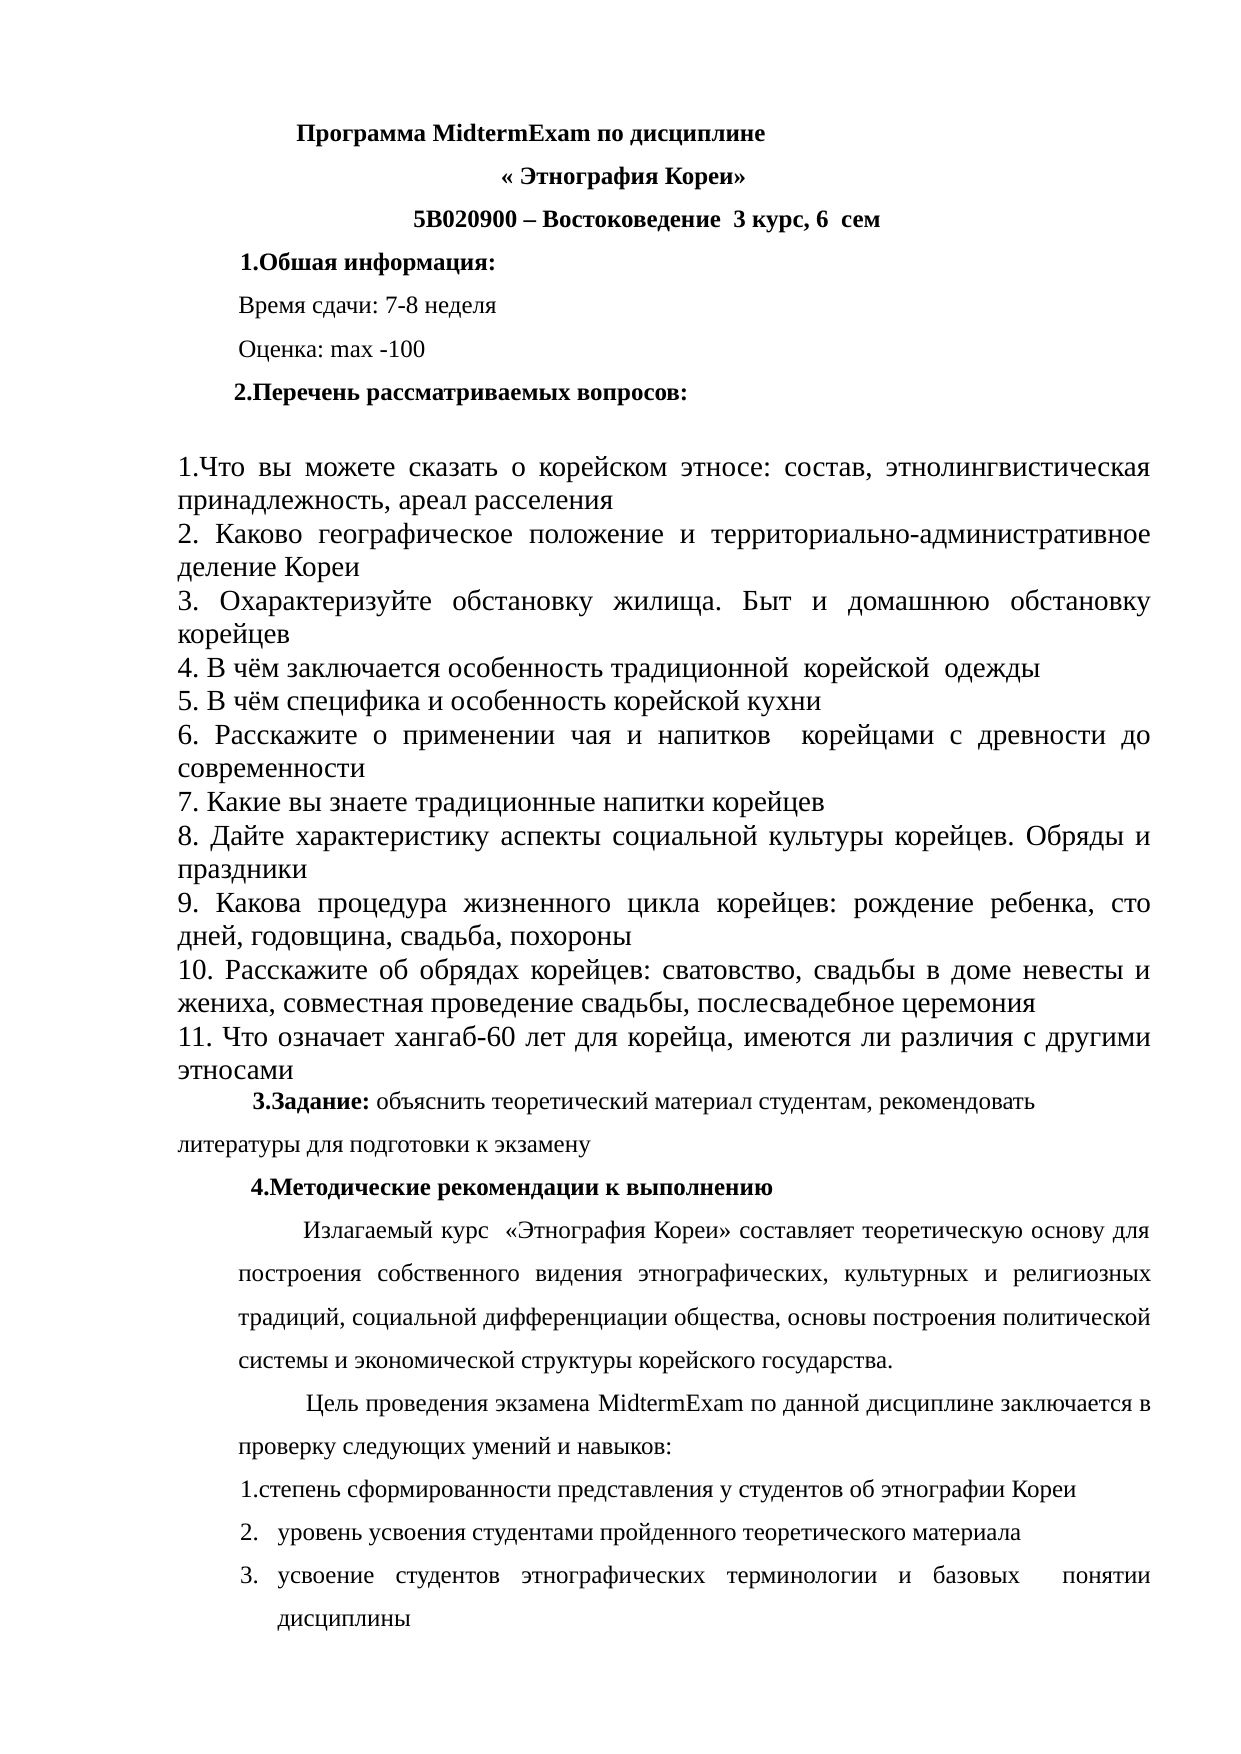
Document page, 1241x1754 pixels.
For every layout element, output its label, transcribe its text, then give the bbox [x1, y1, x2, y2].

text « Этнография Кореи» [238, 161, 1152, 190]
text 8. Дайте характеристику аспекты социальной культуры корейцев. Обряды и праздники [177, 818, 1152, 885]
list уровень усвоения студентами пройденного теоретического материала [240, 1517, 1152, 1546]
text 2.Перечень рассматриваемых вопросов: [177, 377, 1152, 406]
text 3.Задание: объяснить теоретический материал студентам, рекомендовать литературы для подготовки к экзамену [177, 1086, 1152, 1158]
text Излагаемый курс «Этнография Кореи» составляет теоретическую основу для построения собственного видения этнографических, культурных и религиозных традиций, социальной дифференциации общества, основы построения политической системы и экономической структуры корейского государства. [238, 1215, 1152, 1373]
text 1.Обшая информация: [177, 247, 1152, 276]
text Время сдачи: 7-8 неделя [238, 291, 1152, 319]
text Цель проведения экзамена MidtermExam по данной дисциплине заключается в проверку следующих умений и навыков: [238, 1388, 1152, 1460]
text 1.Что вы можете сказать о корейском этносе: состав, этнолингвистическая принадлежность, ареал расселения [177, 449, 1152, 516]
text Программа MidtermExam по дисциплине [177, 118, 1152, 147]
text 5В020900 – Востоковедение 3 курс, 6 сем [238, 204, 1152, 233]
text Оценка: max -100 [238, 334, 1152, 362]
text 7. Какие вы знаете традиционные напитки корейцев [177, 784, 1152, 818]
text 2. Каково географическое положение и территориально-административное деление Кореи [177, 516, 1152, 583]
text 10. Расскажите об обрядах корейцев: сватовство, свадьбы в доме невесты и жениха, совместная проведение свадьбы, послесвадебное церемония [177, 952, 1152, 1019]
text 3. Охарактеризуйте обстановку жилища. Быт и домашнюю обстановку корейцев [177, 583, 1152, 650]
text 6. Расскажите о применении чая и напитков корейцами с древности до современности [177, 717, 1152, 784]
text 9. Какова процедура жизненного цикла корейцев: рождение ребенка, сто дней, годовщина, свадьба, похороны [177, 885, 1152, 952]
text 1.степень сформированности представления у студентов об этнографии Кореи [177, 1474, 1152, 1503]
text 11. Что означает хангаб-60 лет для корейца, имеются ли различия с другими этносами [177, 1019, 1152, 1086]
text 4.Методические рекомендации к выполнению [251, 1172, 1152, 1201]
text 4. В чём заключается особенность традиционной корейской одежды [177, 650, 1152, 683]
list усвоение студентов этнографических терминологии и базовых понятии дисциплины [240, 1560, 1152, 1632]
text 5. В чём специфика и особенность корейской кухни [177, 683, 1152, 717]
